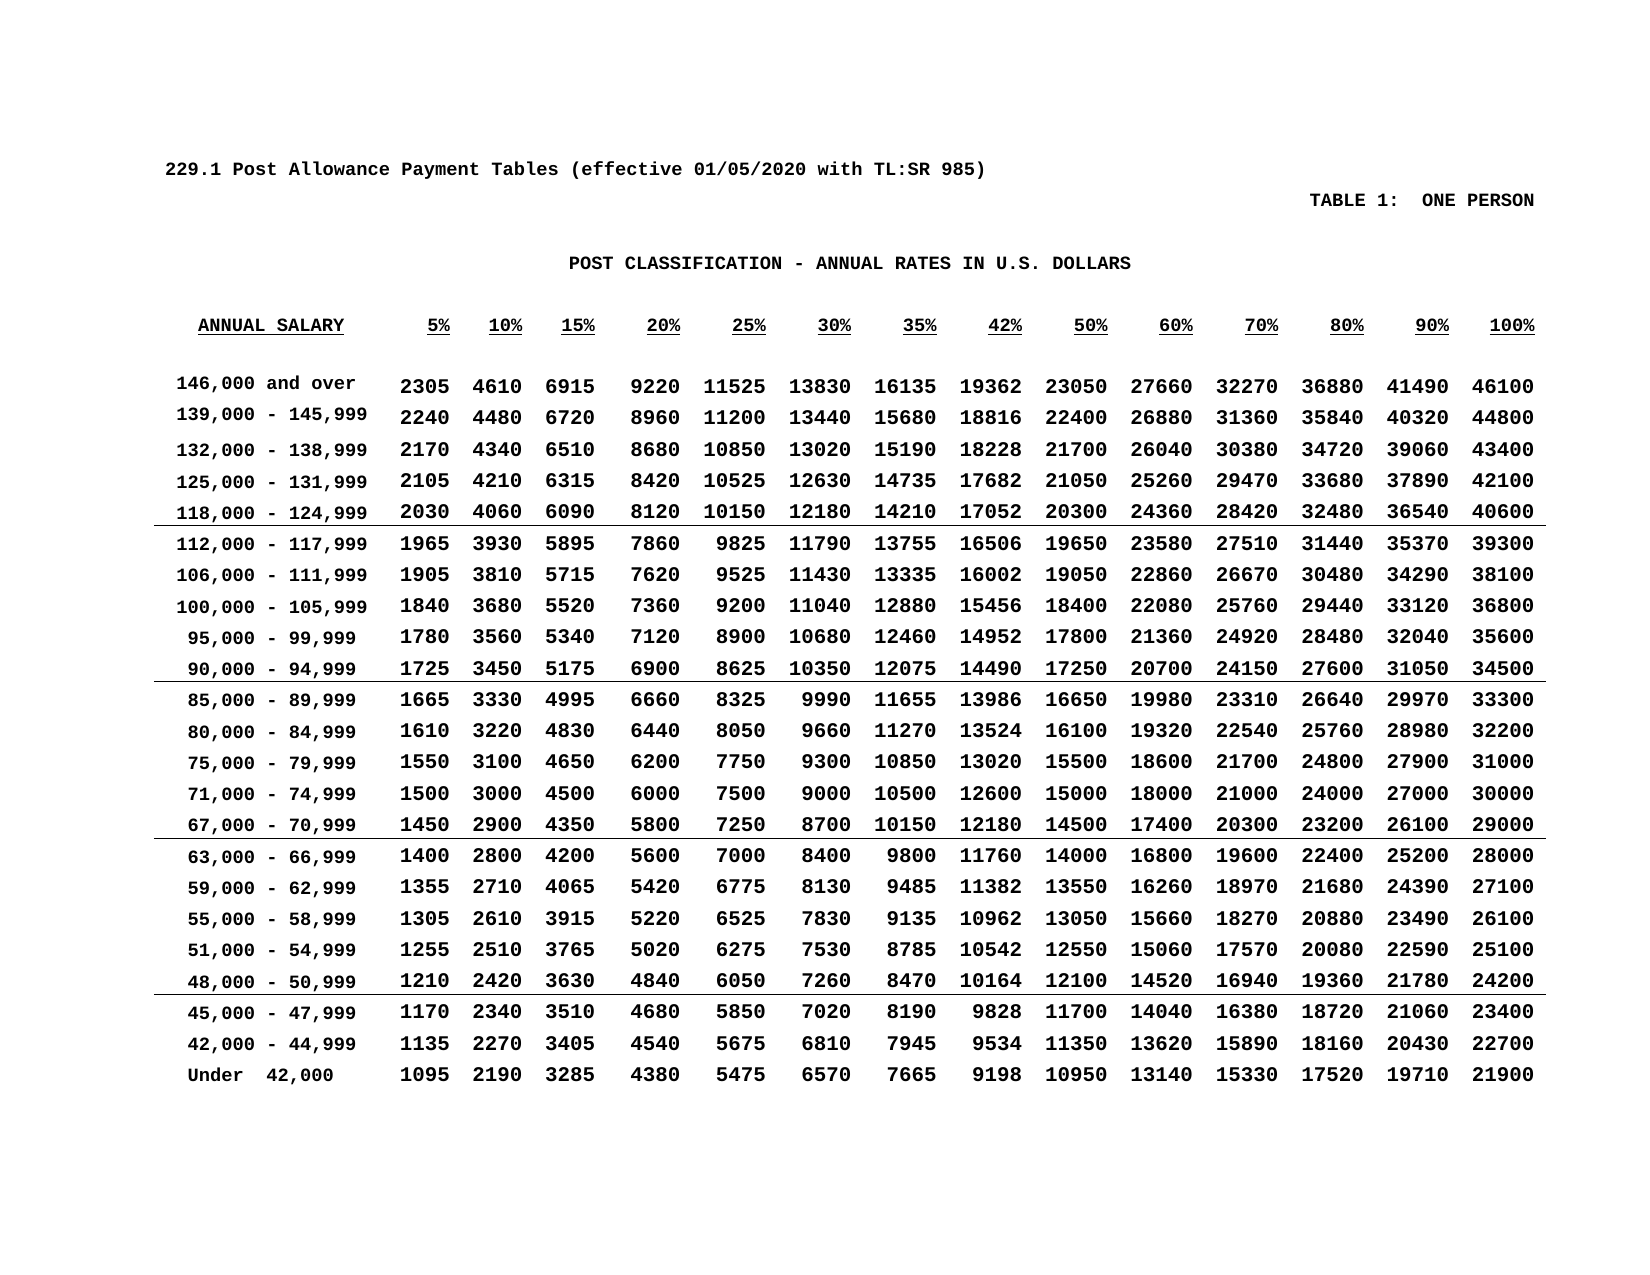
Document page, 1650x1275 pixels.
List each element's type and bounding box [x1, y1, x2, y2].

table_header [143, 150, 1557, 1088]
